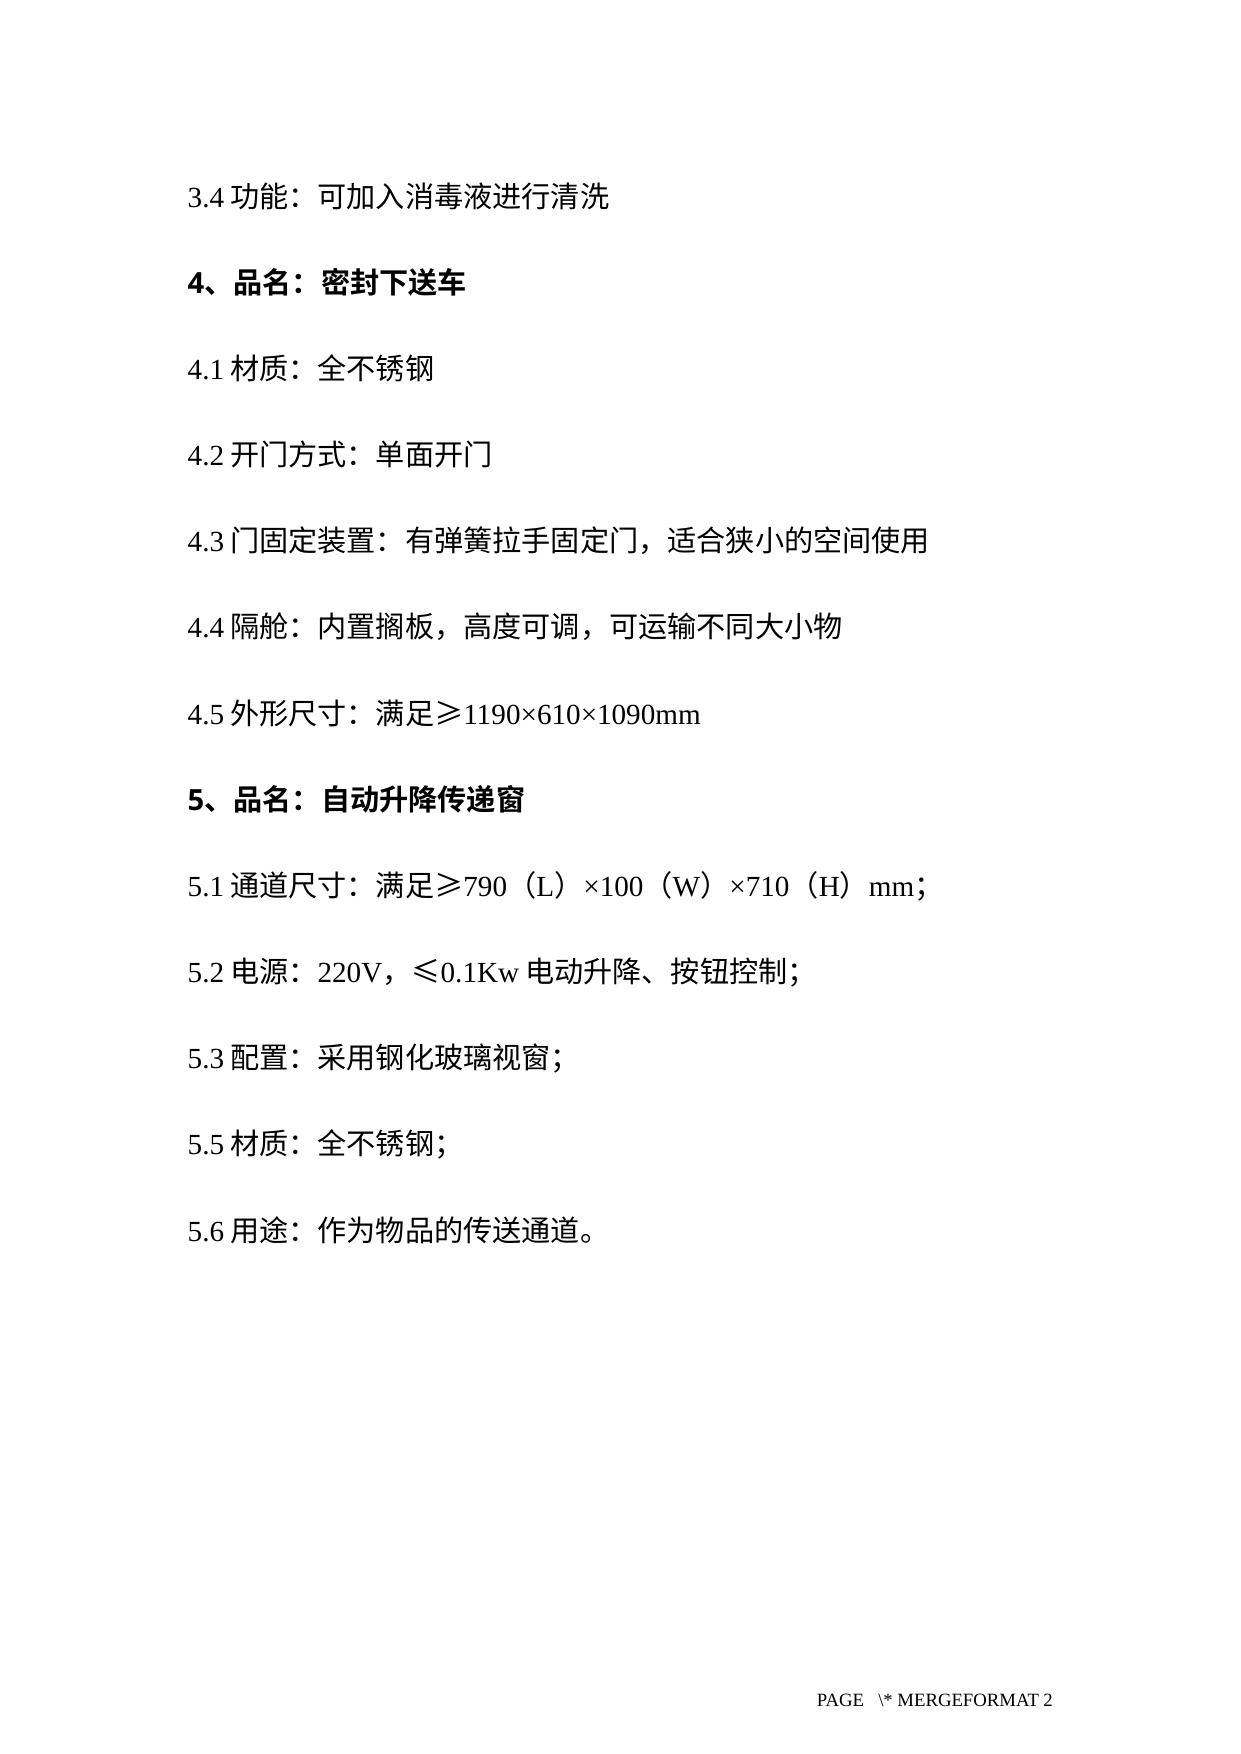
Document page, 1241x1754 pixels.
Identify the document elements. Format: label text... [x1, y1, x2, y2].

text 5.3配置：采用钢化玻璃视窗； [187, 1023, 1053, 1088]
text 4.4隔舱：内置搁板，高度可调，可运输不同大小物 [187, 593, 1053, 658]
text 4.1材质：全不锈钢 [187, 334, 1053, 399]
text 5.5材质：全不锈钢； [187, 1109, 1053, 1174]
text 5、品名：自动升降传递窗 [187, 765, 1053, 830]
text 4.5外形尺寸：满足≥1190×610×1090mm [187, 679, 1053, 744]
text 5.2电源：220V，≤0.1Kw电动升降、按钮控制； [187, 937, 1053, 1002]
text 4、品名：密封下送车 [187, 248, 1053, 313]
text 4.3门固定装置：有弹簧拉手固定门，适合狭小的空间使用 [187, 507, 1053, 572]
text 5.1通道尺寸：满足≥790（L）×100（W）×710（H）mm； [187, 851, 1053, 916]
text 5.6用途：作为物品的传送通道。 [187, 1196, 1053, 1261]
text 4.2开门方式：单面开门 [187, 420, 1053, 485]
text 3.4功能：可加入消毒液进行清洗 [187, 162, 1053, 227]
